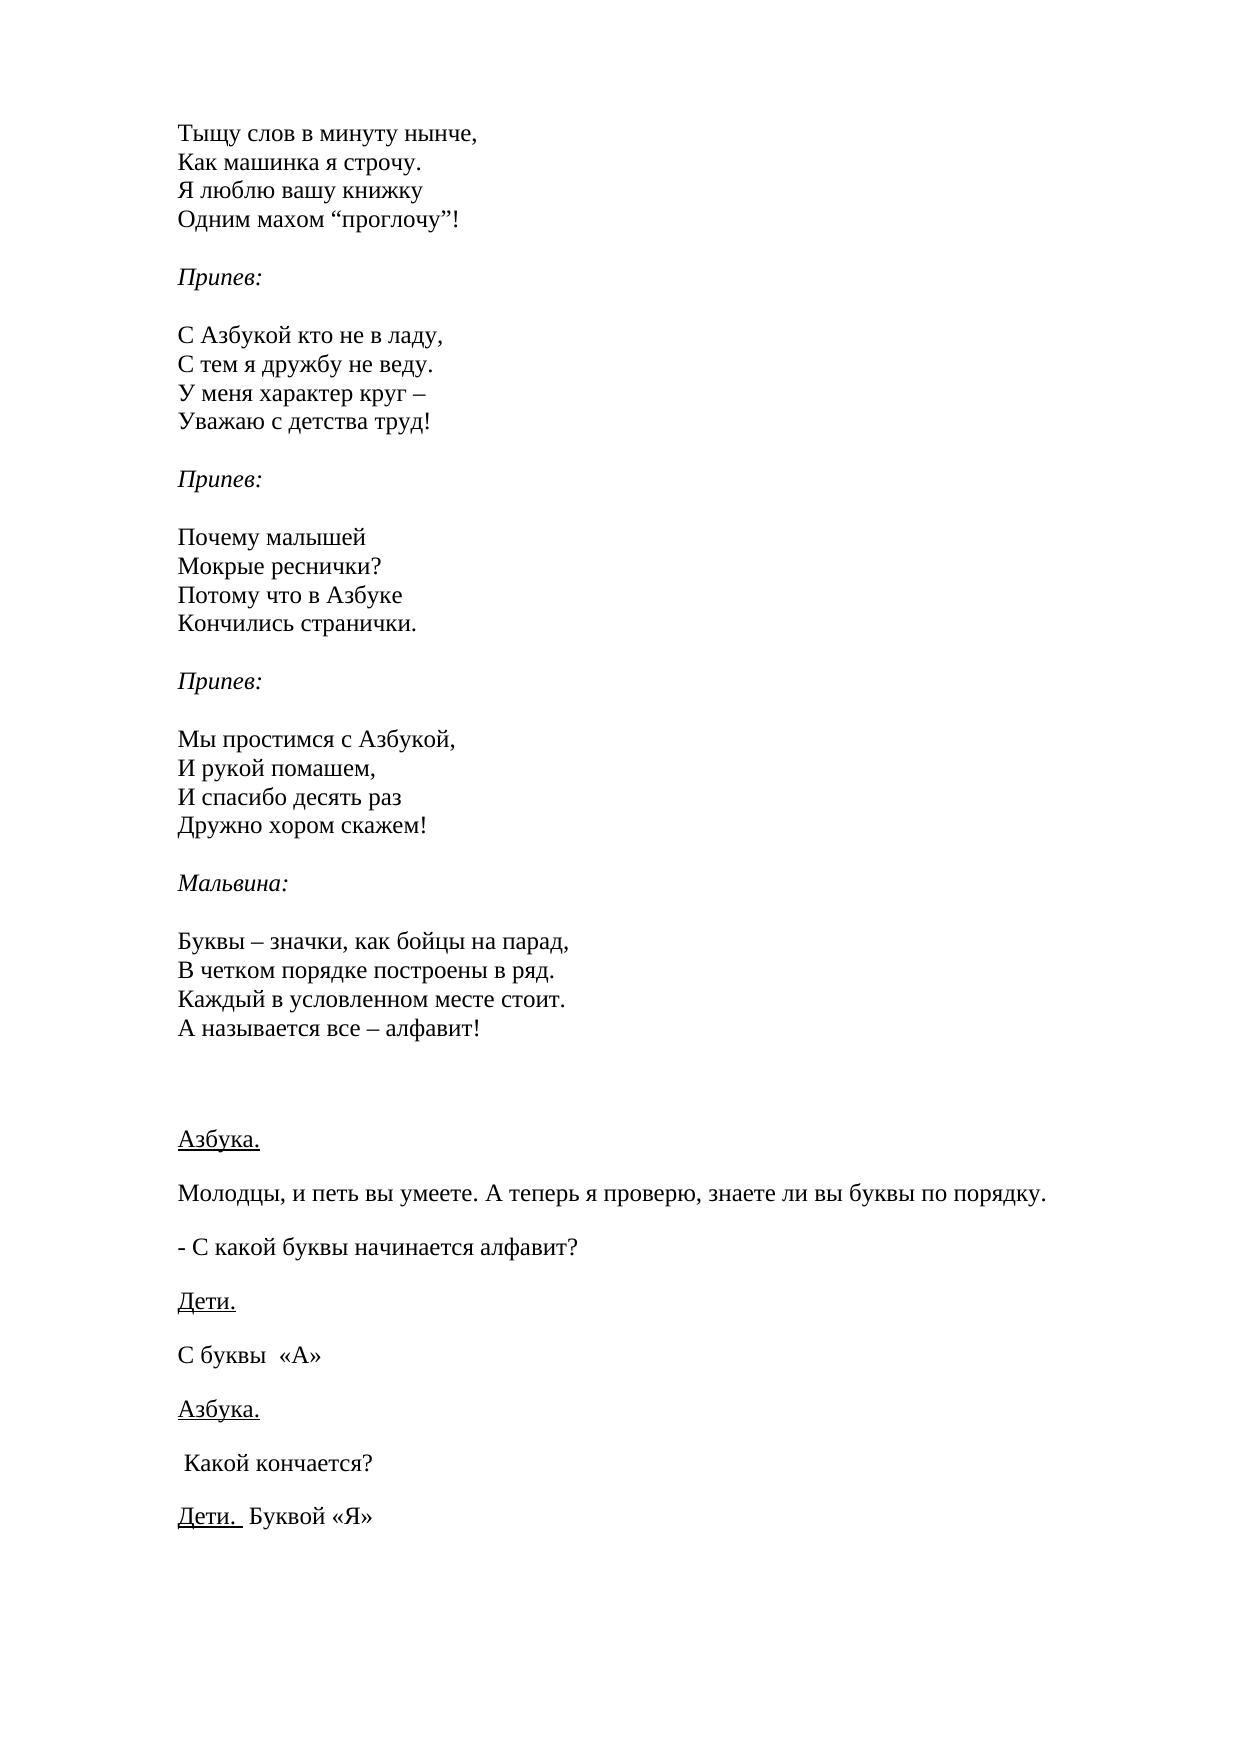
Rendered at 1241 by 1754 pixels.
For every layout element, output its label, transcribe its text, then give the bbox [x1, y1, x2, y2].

text Буквы – значки, как бойцы на парад, В четком порядке построены в ряд. Каждый в условленном месте стоит. А называется все – алфавит! [177, 926, 1152, 1041]
text - С какой буквы начинается алфавит? [177, 1232, 1152, 1261]
text Припев: [177, 666, 1152, 695]
text Дети. [177, 1286, 1152, 1315]
text Припев: [177, 464, 1152, 493]
text Мы простимся с Азбукой, И рукой помашем, И спасибо десять раз Дружно хором скажем! [177, 724, 1152, 839]
text Какой кончается? [177, 1448, 1152, 1476]
text С буквы «А» [177, 1340, 1152, 1369]
text Дети. Буквой «Я» [177, 1501, 1152, 1530]
text Мальвина: [177, 868, 1152, 897]
text С Азбукой кто не в ладу, С тем я дружбу не веду. У меня характер круг – Уважаю с детства труд! [177, 320, 1152, 435]
text Почему малышей Мокрые реснички? Потому что в Азбуке Кончились странички. [177, 522, 1152, 637]
text Азбука. [177, 1394, 1152, 1422]
text Азбука. [177, 1124, 1152, 1153]
text Молодцы, и петь вы умеете. А теперь я проверю, знаете ли вы буквы по порядку. [177, 1178, 1152, 1207]
text Припев: [177, 262, 1152, 291]
text Тыщу слов в минуту нынче, Как машинка я строчу. Я люблю вашу книжку Одним махом “проглочу”! [177, 118, 1152, 233]
